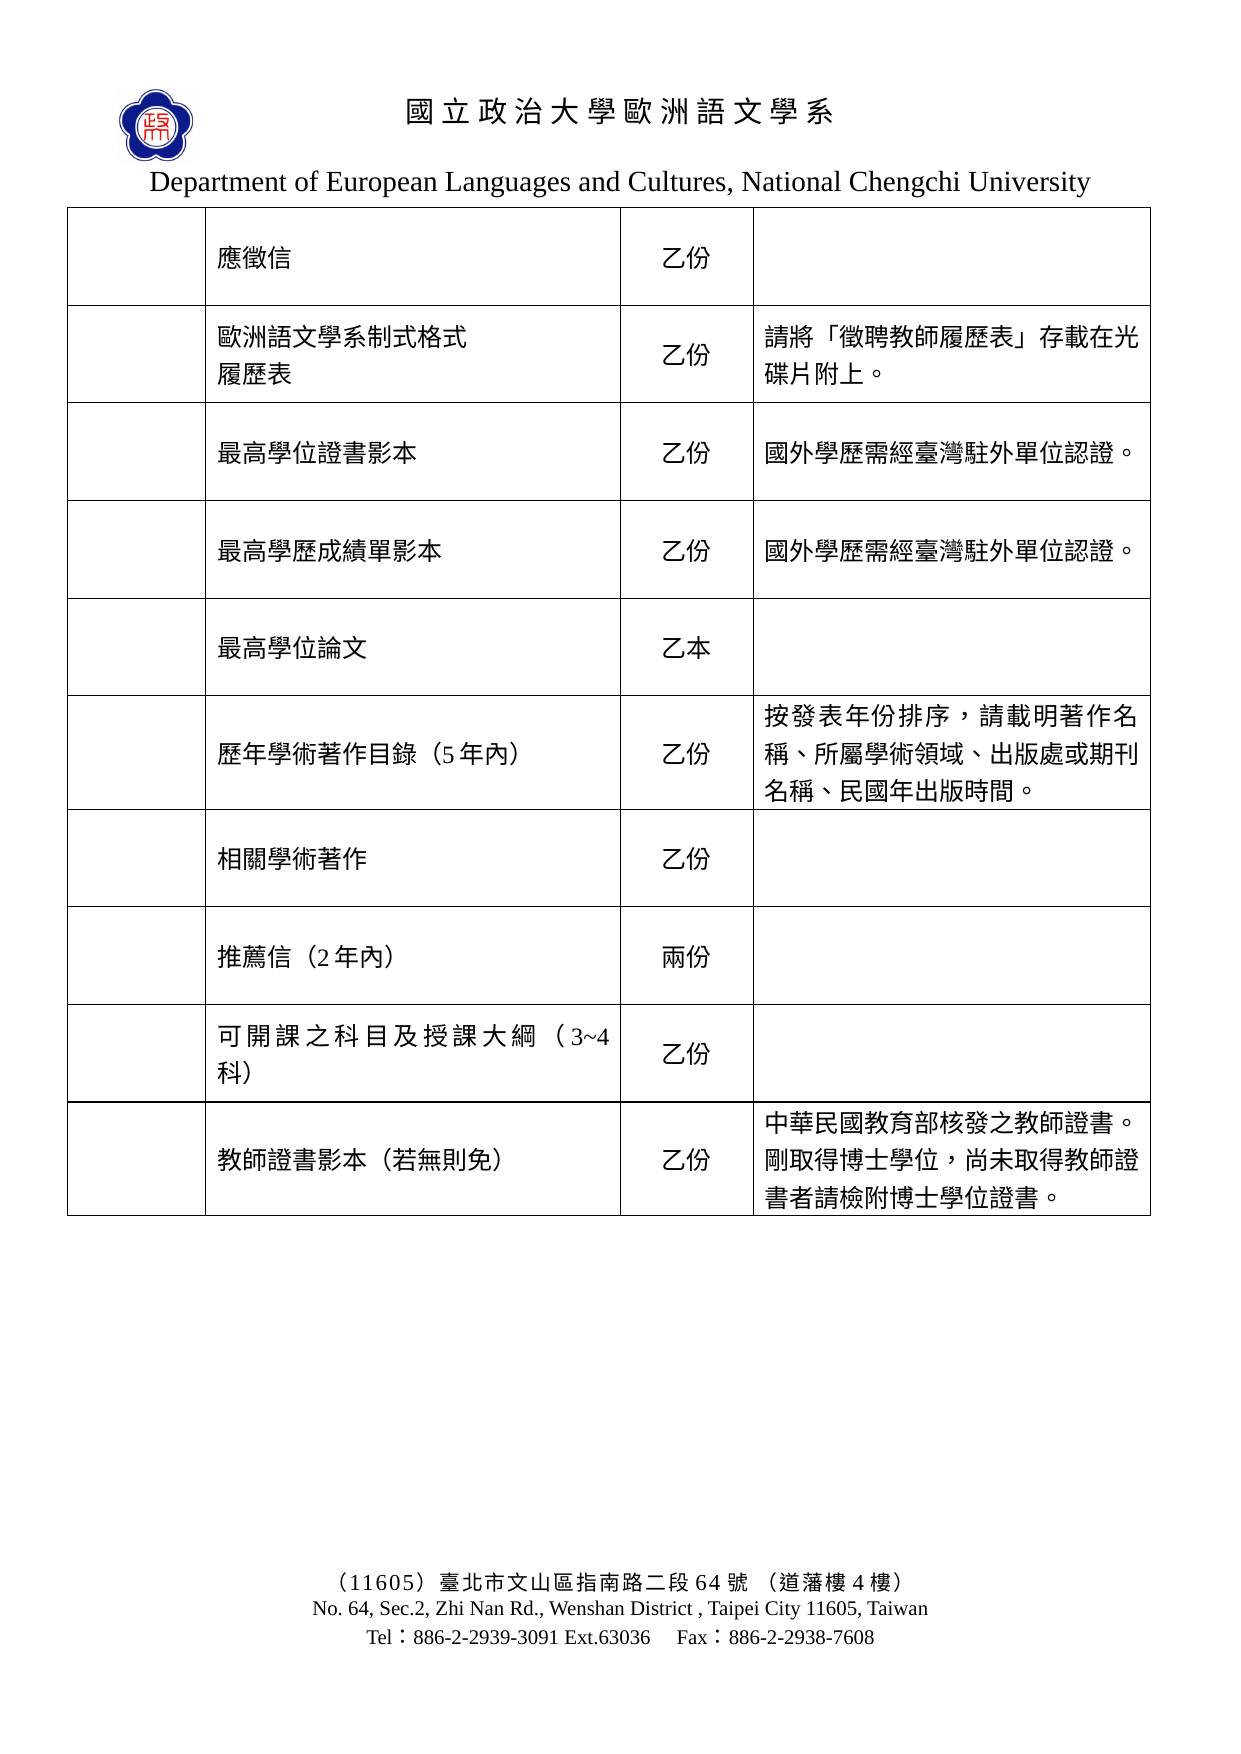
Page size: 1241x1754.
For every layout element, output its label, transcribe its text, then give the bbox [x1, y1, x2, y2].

table_cell [68, 306, 205, 402]
table_cell 按發表年份排序，請載明著作名稱、所屬學術領域、出版處或期刊名稱、民國年出版時間。 [754, 696, 1150, 809]
table_cell [68, 1005, 205, 1101]
table_cell 歷年學術著作目錄（5年內） [206, 696, 620, 809]
table_cell 乙份 [621, 696, 753, 809]
table_cell 教師證書影本（若無則免） [206, 1103, 620, 1215]
table_cell 乙份 [621, 810, 753, 906]
table_cell 相關學術著作 [206, 810, 620, 906]
table_cell 乙份 [621, 501, 753, 597]
table_cell [68, 403, 205, 500]
table_cell [68, 907, 205, 1004]
table_cell [754, 208, 1150, 305]
picture [118, 88, 194, 162]
table_cell 國外學歷需經臺灣駐外單位認證。 [754, 501, 1150, 597]
table_cell 乙份 [621, 1103, 753, 1215]
table_cell [754, 810, 1150, 906]
table_cell 兩份 [621, 907, 753, 1004]
table_cell [68, 696, 205, 809]
table_cell [754, 907, 1150, 1004]
table_cell [68, 810, 205, 906]
table_cell 中華民國教育部核發之教師證書。 剛取得博士學位，尚未取得教師證書者請檢附博士學位證書。 [754, 1103, 1150, 1215]
table_cell [68, 208, 205, 305]
table_cell 乙份 [621, 208, 753, 305]
table_cell 可開課之科目及授課大綱（3~4科） [206, 1005, 620, 1101]
table_cell 歐洲語文學系制式格式 履歷表 [206, 306, 620, 402]
table_cell 乙本 [621, 599, 753, 695]
table_cell 乙份 [621, 403, 753, 500]
table_cell [68, 1103, 205, 1215]
table_cell [754, 1005, 1150, 1101]
table_cell [68, 501, 205, 597]
table_cell 最高學歷成績單影本 [206, 501, 620, 597]
table_cell 推薦信（2年內） [206, 907, 620, 1004]
table_cell 國外學歷需經臺灣駐外單位認證。 [754, 403, 1150, 500]
table_cell 應徵信 [206, 208, 620, 305]
table_cell [68, 599, 205, 695]
table_cell 乙份 [621, 306, 753, 402]
table_cell 乙份 [621, 1005, 753, 1101]
table_cell 最高學位論文 [206, 599, 620, 695]
table_cell 最高學位證書影本 [206, 403, 620, 500]
table_cell 請將「徵聘教師履歷表」存載在光碟片附上。 [754, 306, 1150, 402]
table_cell [754, 599, 1150, 695]
